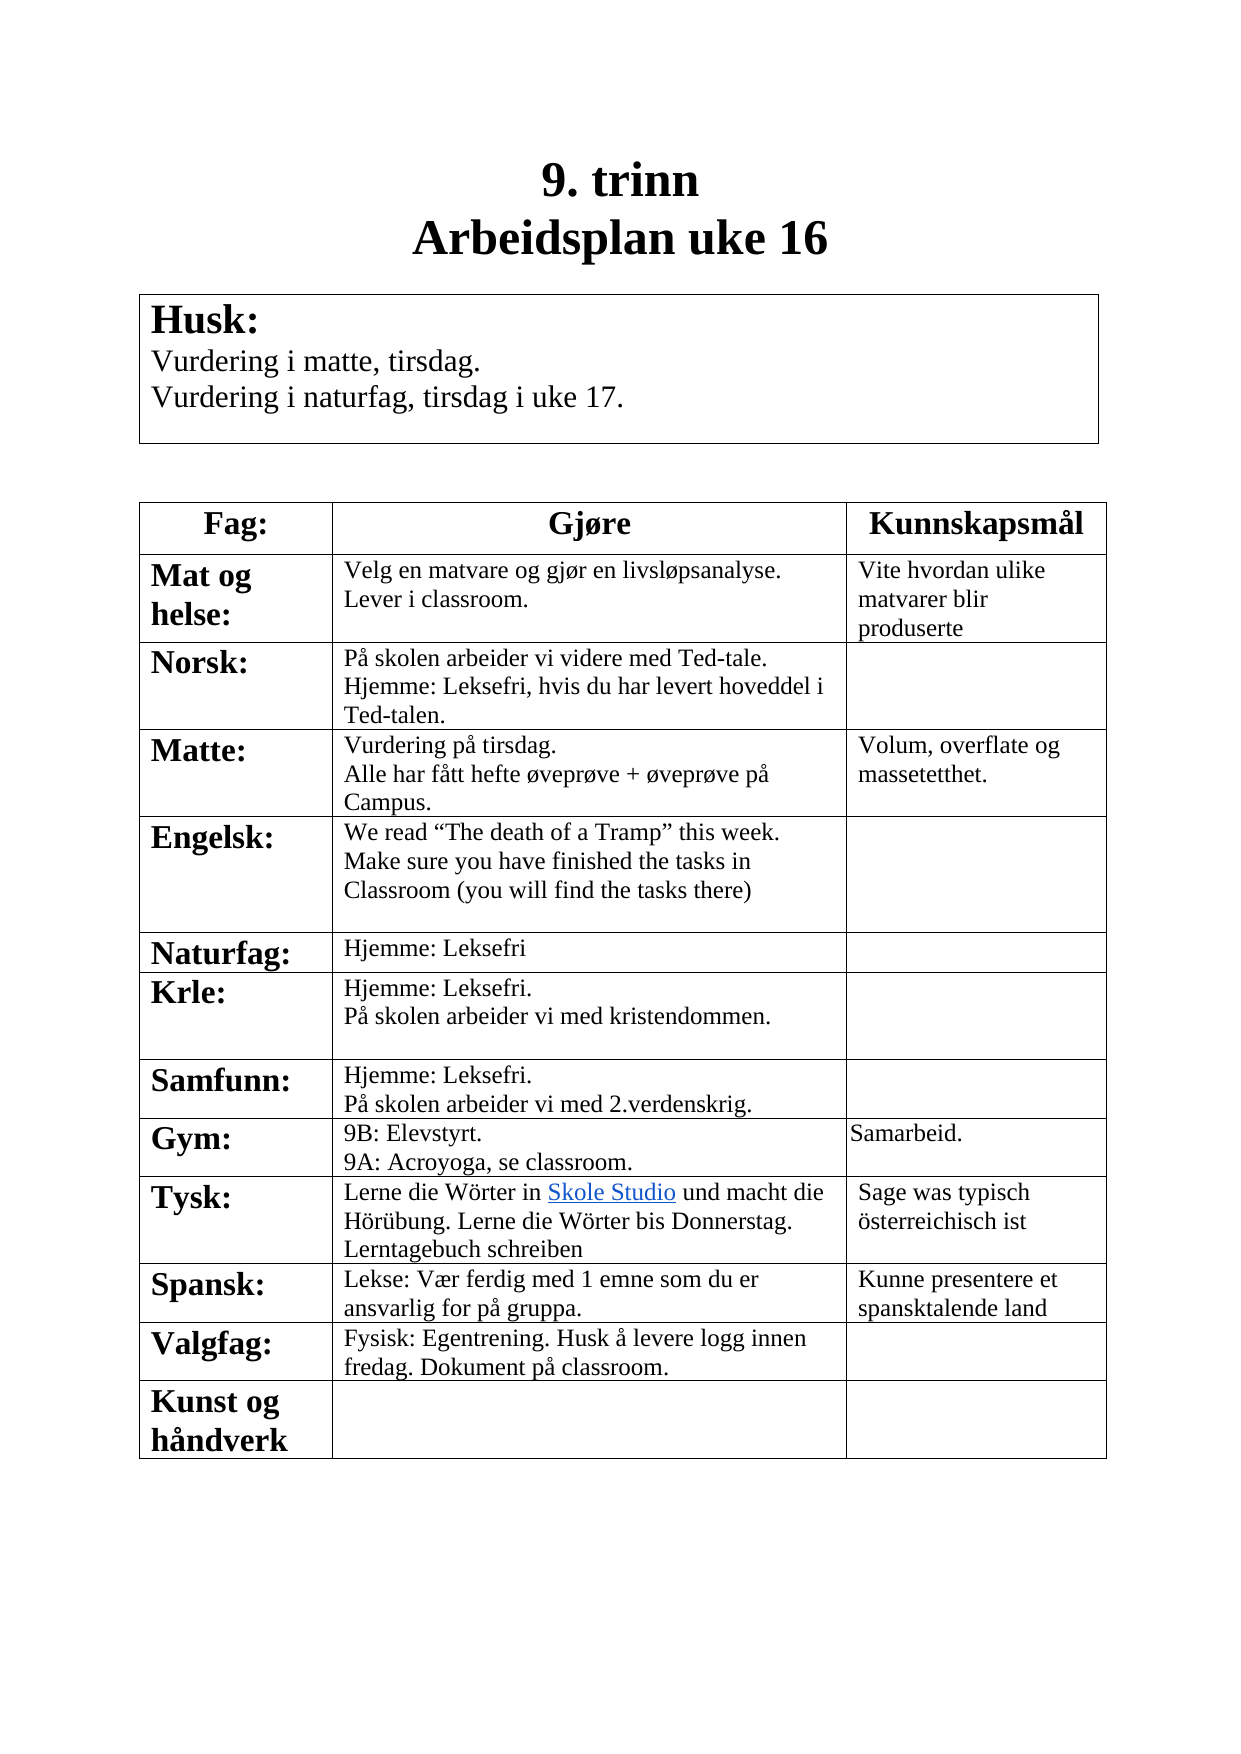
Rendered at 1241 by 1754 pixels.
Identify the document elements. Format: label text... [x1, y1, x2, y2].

table_cell Matte: [140, 730, 332, 816]
table_cell [847, 1323, 1106, 1380]
table_cell Valgfag: [140, 1323, 332, 1380]
table_cell [333, 1381, 846, 1458]
table_cell [847, 973, 1106, 1059]
table_cell Vite hvordan ulike matvarer blir produserte [847, 555, 1106, 642]
table_cell Naturfag: [140, 933, 332, 972]
table_cell [847, 933, 1106, 972]
table_cell Samfunn: [140, 1060, 332, 1117]
table_cell [847, 1381, 1106, 1458]
table_cell Lekse: Vær ferdig med 1 emne som du er ansvarlig for på gruppa. [333, 1264, 846, 1322]
table_cell Tysk: [140, 1177, 332, 1263]
table_cell Samarbeid. [847, 1119, 1106, 1176]
text 9. trinn [150, 150, 1090, 207]
table_cell Lerne die Wörter in Skole Studio und macht die Hörübung. Lerne die Wörter bis Donnerstag. Lerntagebuch schreiben [333, 1177, 846, 1263]
table_cell Mat og helse: [140, 555, 332, 642]
table_header Fag: [140, 503, 332, 554]
table_cell Hjemme: Leksefri. På skolen arbeider vi med 2.verdenskrig. [333, 1060, 846, 1117]
table_cell Kunst og håndverk [140, 1381, 332, 1458]
table_cell Volum, overflate og massetetthet. [847, 730, 1106, 816]
table_cell Spansk: [140, 1264, 332, 1322]
table_cell We read “The death of a Tramp” this week. Make sure you have finished the tasks in Classroom (you will find the tasks there) [333, 817, 846, 932]
table_cell 9B: Elevstyrt. 9A: Acroyoga, se classroom. [333, 1119, 846, 1176]
table_header Husk: Vurdering i matte, tirsdag. Vurdering i naturfag, tirsdag i uke 17. [140, 295, 1098, 443]
table_cell Sage was typisch österreichisch ist [847, 1177, 1106, 1263]
table_cell Vurdering på tirsdag. Alle har fått hefte øveprøve + øveprøve på Campus. [333, 730, 846, 816]
table_cell Krle: [140, 973, 332, 1059]
text Arbeidsplan uke 16 [150, 207, 1090, 265]
table_cell Velg en matvare og gjør en livsløpsanalyse. Lever i classroom. [333, 555, 846, 642]
table_cell På skolen arbeider vi videre med Ted-tale. Hjemme: Leksefri, hvis du har levert hoveddel i Ted-talen. [333, 643, 846, 729]
table_cell Engelsk: [140, 817, 332, 932]
table_cell Hjemme: Leksefri. På skolen arbeider vi med kristendommen. [333, 973, 846, 1059]
table_cell [847, 1060, 1106, 1117]
table_cell [847, 643, 1106, 729]
table_cell Norsk: [140, 643, 332, 729]
table_cell Fysisk: Egentrening. Husk å levere logg innen fredag. Dokument på classroom. [333, 1323, 846, 1380]
table_header Gjøre [333, 503, 846, 554]
table_cell Gym: [140, 1119, 332, 1176]
table_cell Hjemme: Leksefri [333, 933, 846, 972]
table_cell Kunne presentere et spansktalende land [847, 1264, 1106, 1322]
table_header Kunnskapsmål [847, 503, 1106, 554]
table_cell [847, 817, 1106, 932]
